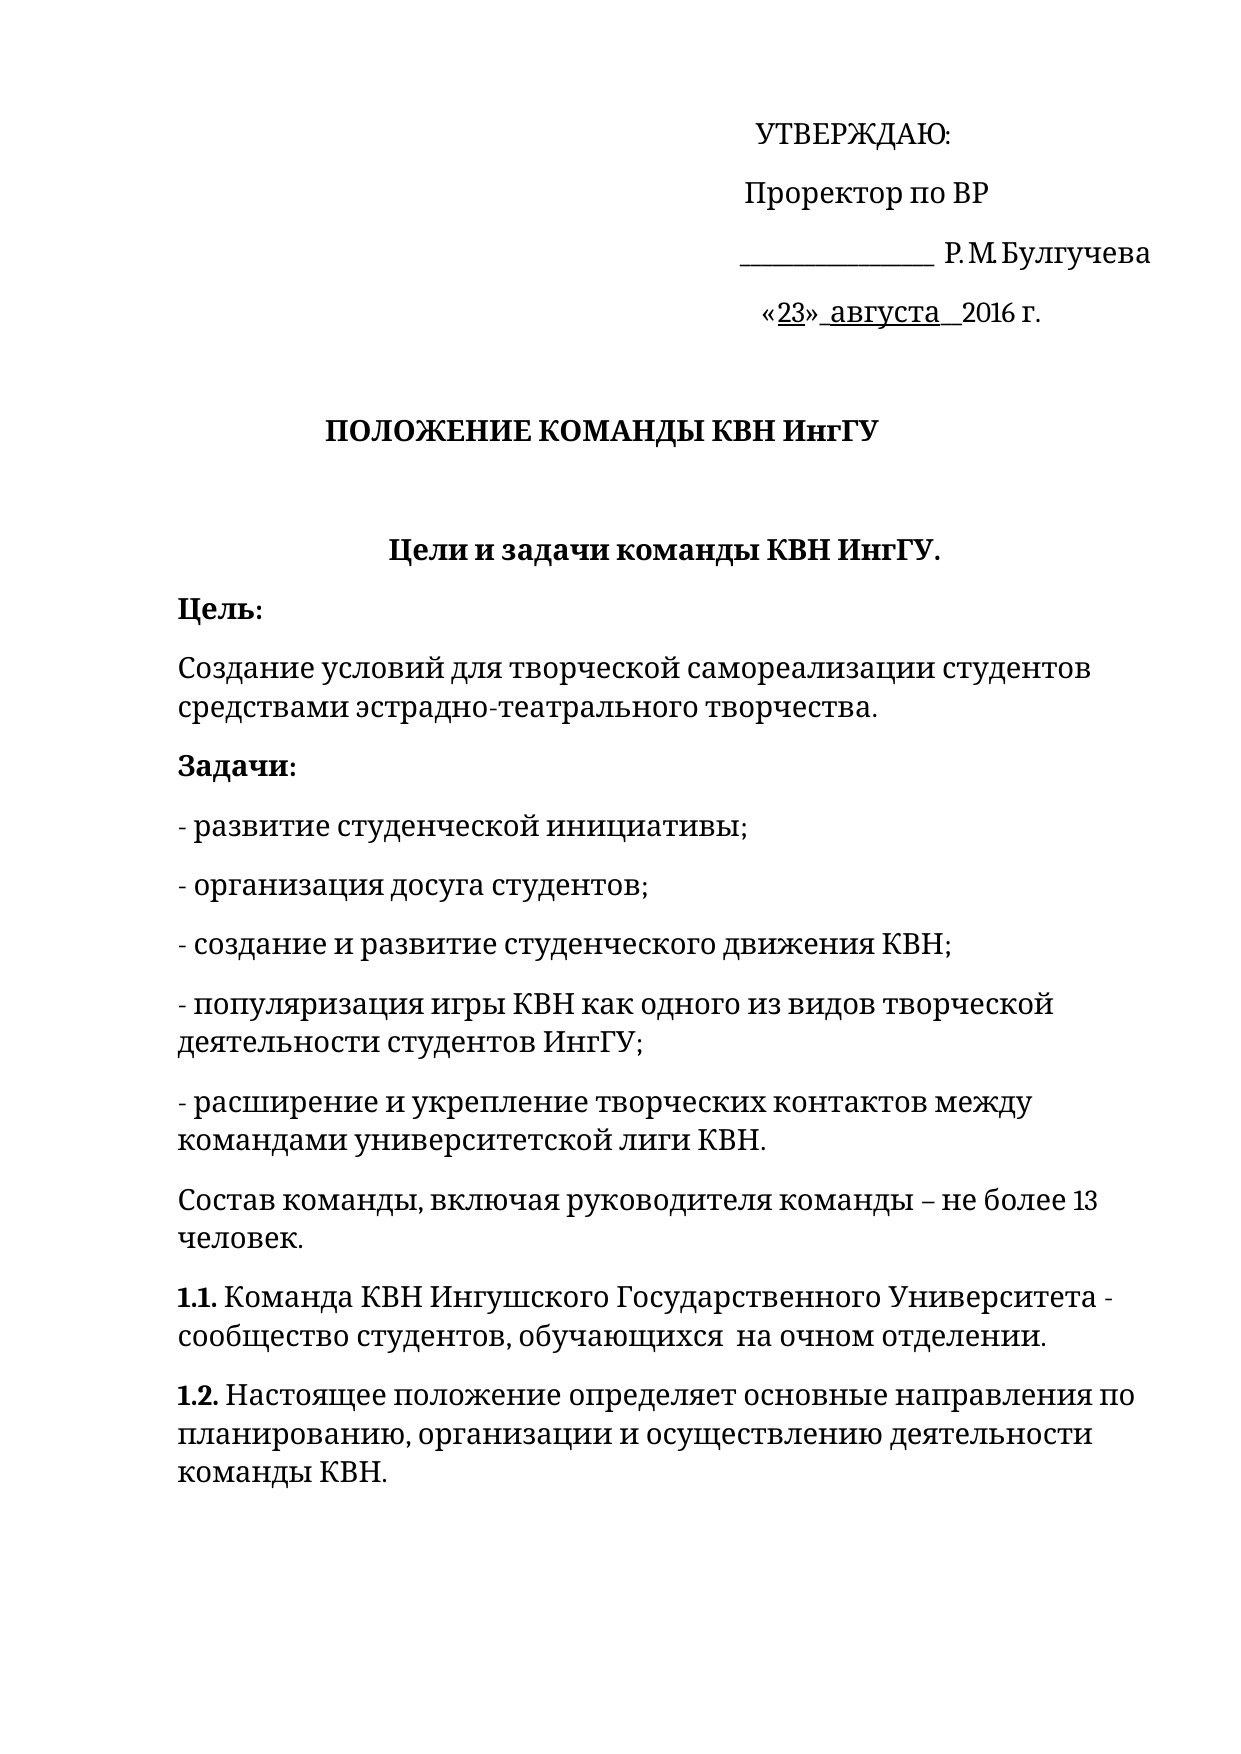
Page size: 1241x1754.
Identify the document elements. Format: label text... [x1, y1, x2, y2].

text Создание условий для творческой самореализации студентов средствами эстрадно-театрального творчества. [177, 652, 1152, 724]
text Задачи: [177, 750, 1152, 784]
text - популяризация игры КВН как одного из видов творческой деятельности студентов ИнгГУ; [177, 988, 1152, 1060]
text 1.1. Команда КВН Ингушского Государственного Университета - сообщество студентов, обучающихся на очном отделении. [177, 1282, 1152, 1354]
text Цель: [177, 593, 1152, 627]
text - организация досуга студентов; [177, 869, 1152, 903]
text - расширение и укрепление творческих контактов между командами университетской лиги КВН. [177, 1086, 1152, 1158]
text Цели и задачи команды КВН ИнгГУ. [177, 534, 1152, 567]
text УТВЕРЖДАЮ: [177, 118, 1152, 152]
text 1.2. Настоящее положение определяет основные направления по планированию, организации и осуществлению деятельности команды КВН. [177, 1379, 1152, 1490]
text Проректор по ВР [177, 177, 1152, 211]
text «23»_августа__2016 г. [177, 296, 1152, 330]
text __________________ Р.М.Булгучева [177, 237, 1152, 270]
text - создание и развитие студенческого движения КВН; [177, 928, 1152, 962]
text ПОЛОЖЕНИЕ КОМАНДЫ КВН ИнгГУ [177, 415, 1152, 448]
text - развитие студенческой инициативы; [177, 810, 1152, 843]
text Состав команды, включая руководителя команды – не более 13 человек. [177, 1184, 1152, 1256]
